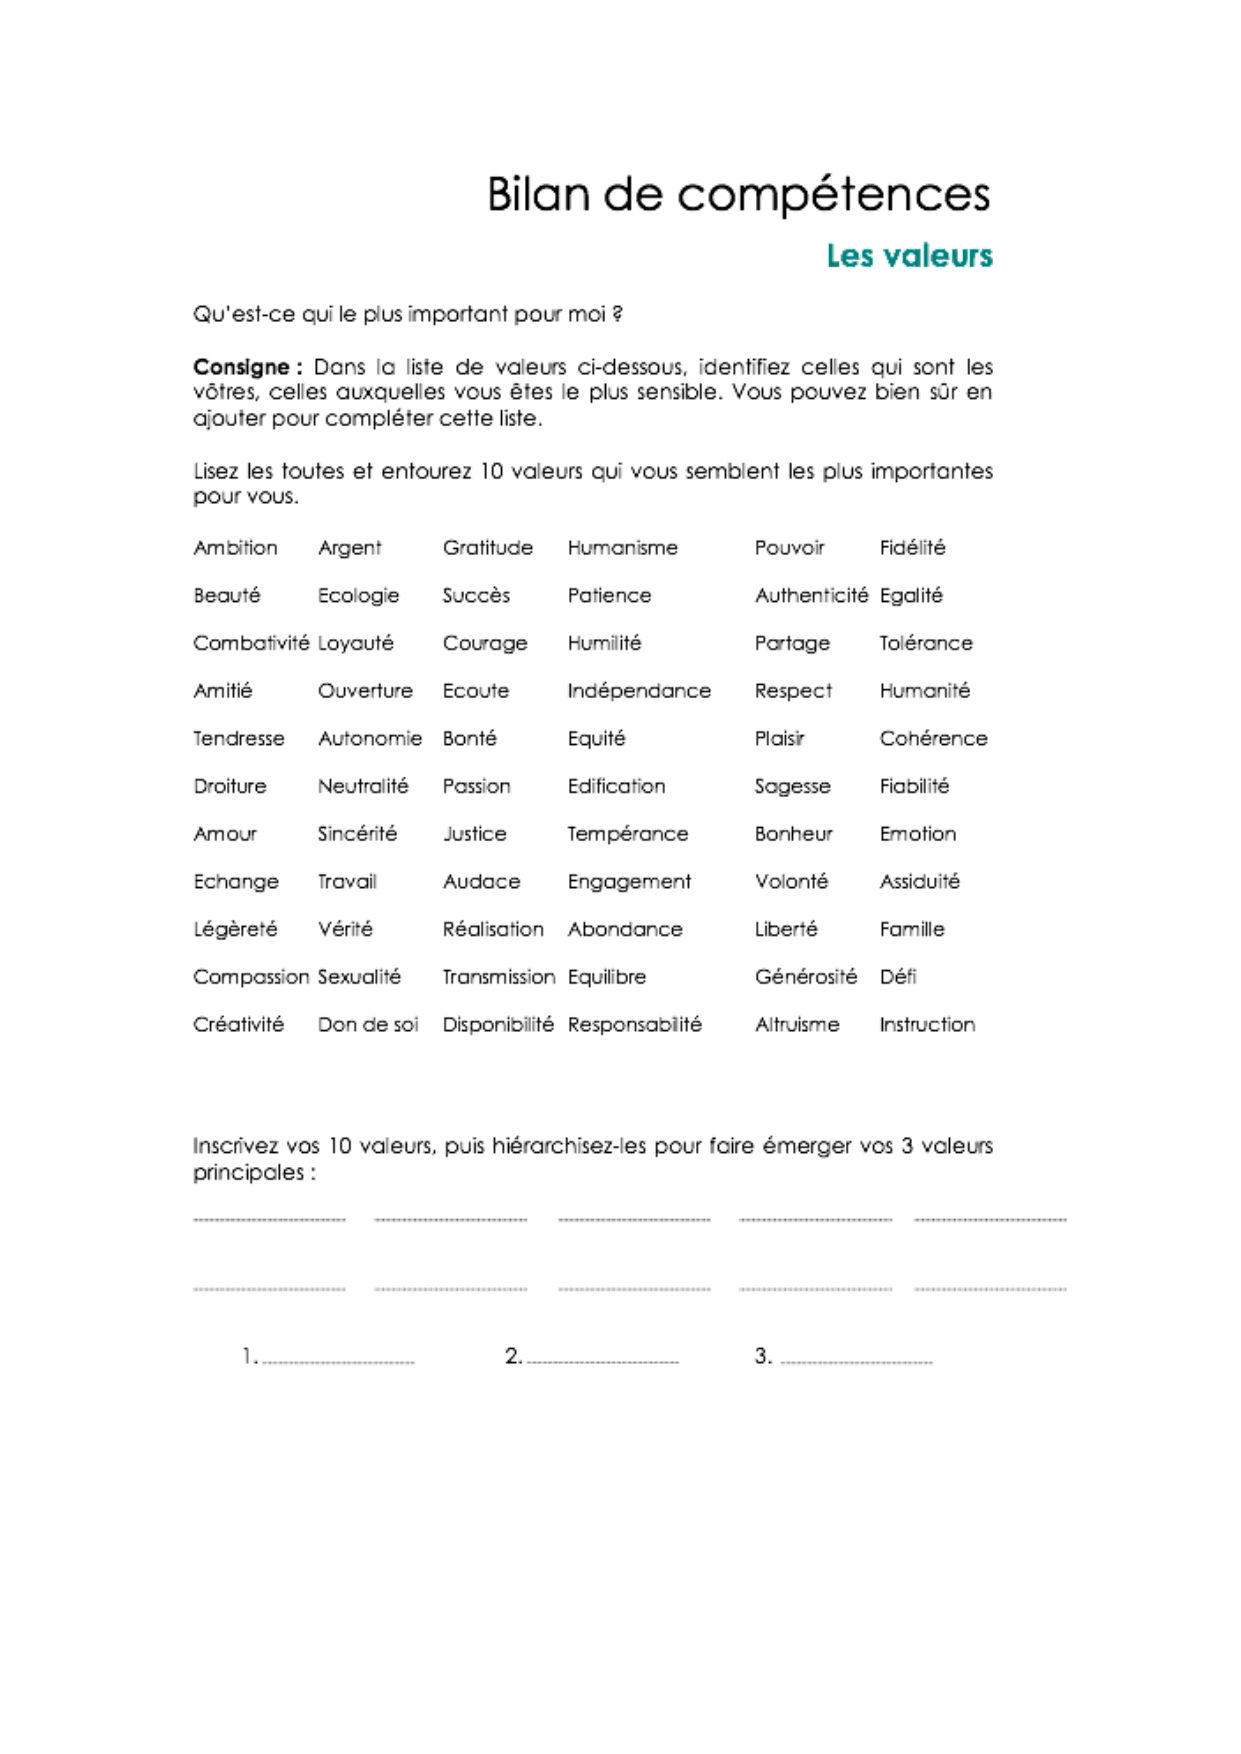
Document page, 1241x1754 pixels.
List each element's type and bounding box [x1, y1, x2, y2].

picture [69, 110, 1120, 1597]
